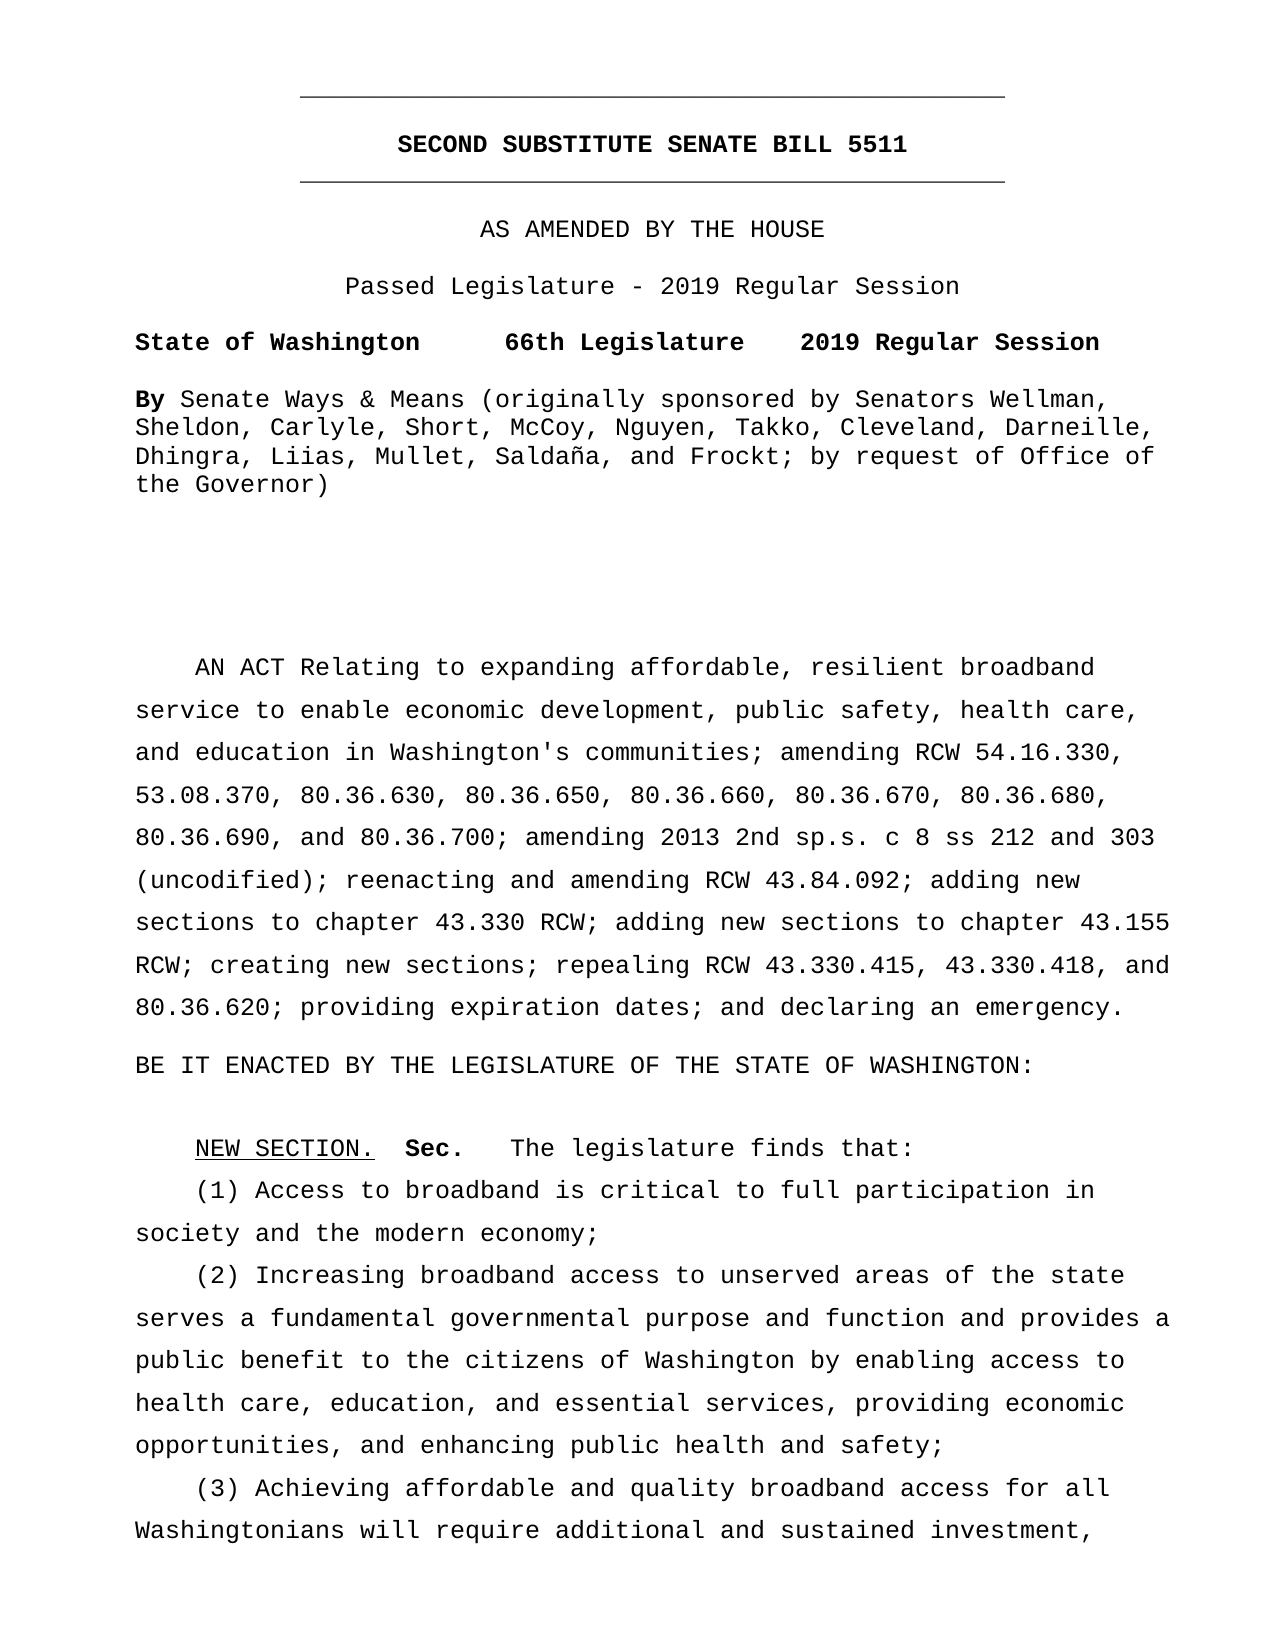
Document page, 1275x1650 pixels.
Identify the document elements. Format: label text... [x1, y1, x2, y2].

text AS AMENDED BY THE HOUSE [135, 217, 1170, 245]
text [135, 1462, 1170, 1547]
text (2) Increasing broadband access to unserved areas of the state serves a fundamental governmental purpose and function and provides a public benefit to the citizens of Washington by enabling access to health care, education, and essential services, providing economic opportunities, and enhancing public health and safety; [135, 1250, 1170, 1462]
text SECOND SUBSTITUTE SENATE BILL 5511 [135, 132, 1170, 160]
text By Senate Ways & Means (originally sponsored by Senators Wellman, Sheldon, Carlyle, Short, McCoy, Nguyen, Takko, Cleveland, Darneille, Dhingra, Liias, Mullet, Saldaña, and Frockt; by request of Office of the Governor) [135, 387, 1170, 500]
text Passed Legislature - 2019 Regular Session [135, 273, 1170, 302]
text NEW SECTION. Sec. The legislature finds that: [135, 1122, 1170, 1165]
text State of Washington 66th Legislature 2019 Regular Session [135, 330, 1170, 358]
text BE IT ENACTED BY THE LEGISLATURE OF THE STATE OF WASHINGTON: [135, 1052, 1170, 1081]
text AN ACT Relating to expanding affordable, resilient broadband service to enable economic development, public safety, health care, and education in Washington's communities; amending RCW 54.16.330, 53.08.370, 80.36.630, 80.36.650, 80.36.660, 80.36.670, 80.36.680, 80.36.690, and 80.36.700; amending 2013 2nd sp.s. c 8 ss 212 and 303 (uncodified); reenacting and amending RCW 43.84.092; adding new sections to chapter 43.330 RCW; adding new sections to chapter 43.155 RCW; creating new sections; repealing RCW 43.330.415, 43.330.418, and 80.36.620; providing expiration dates; and declaring an emergency. [135, 642, 1170, 1024]
text _______________________________________________ [135, 160, 1170, 188]
text _______________________________________________ [135, 75, 1170, 103]
text (1) Access to broadband is critical to full participation in society and the modern economy; [135, 1165, 1170, 1250]
